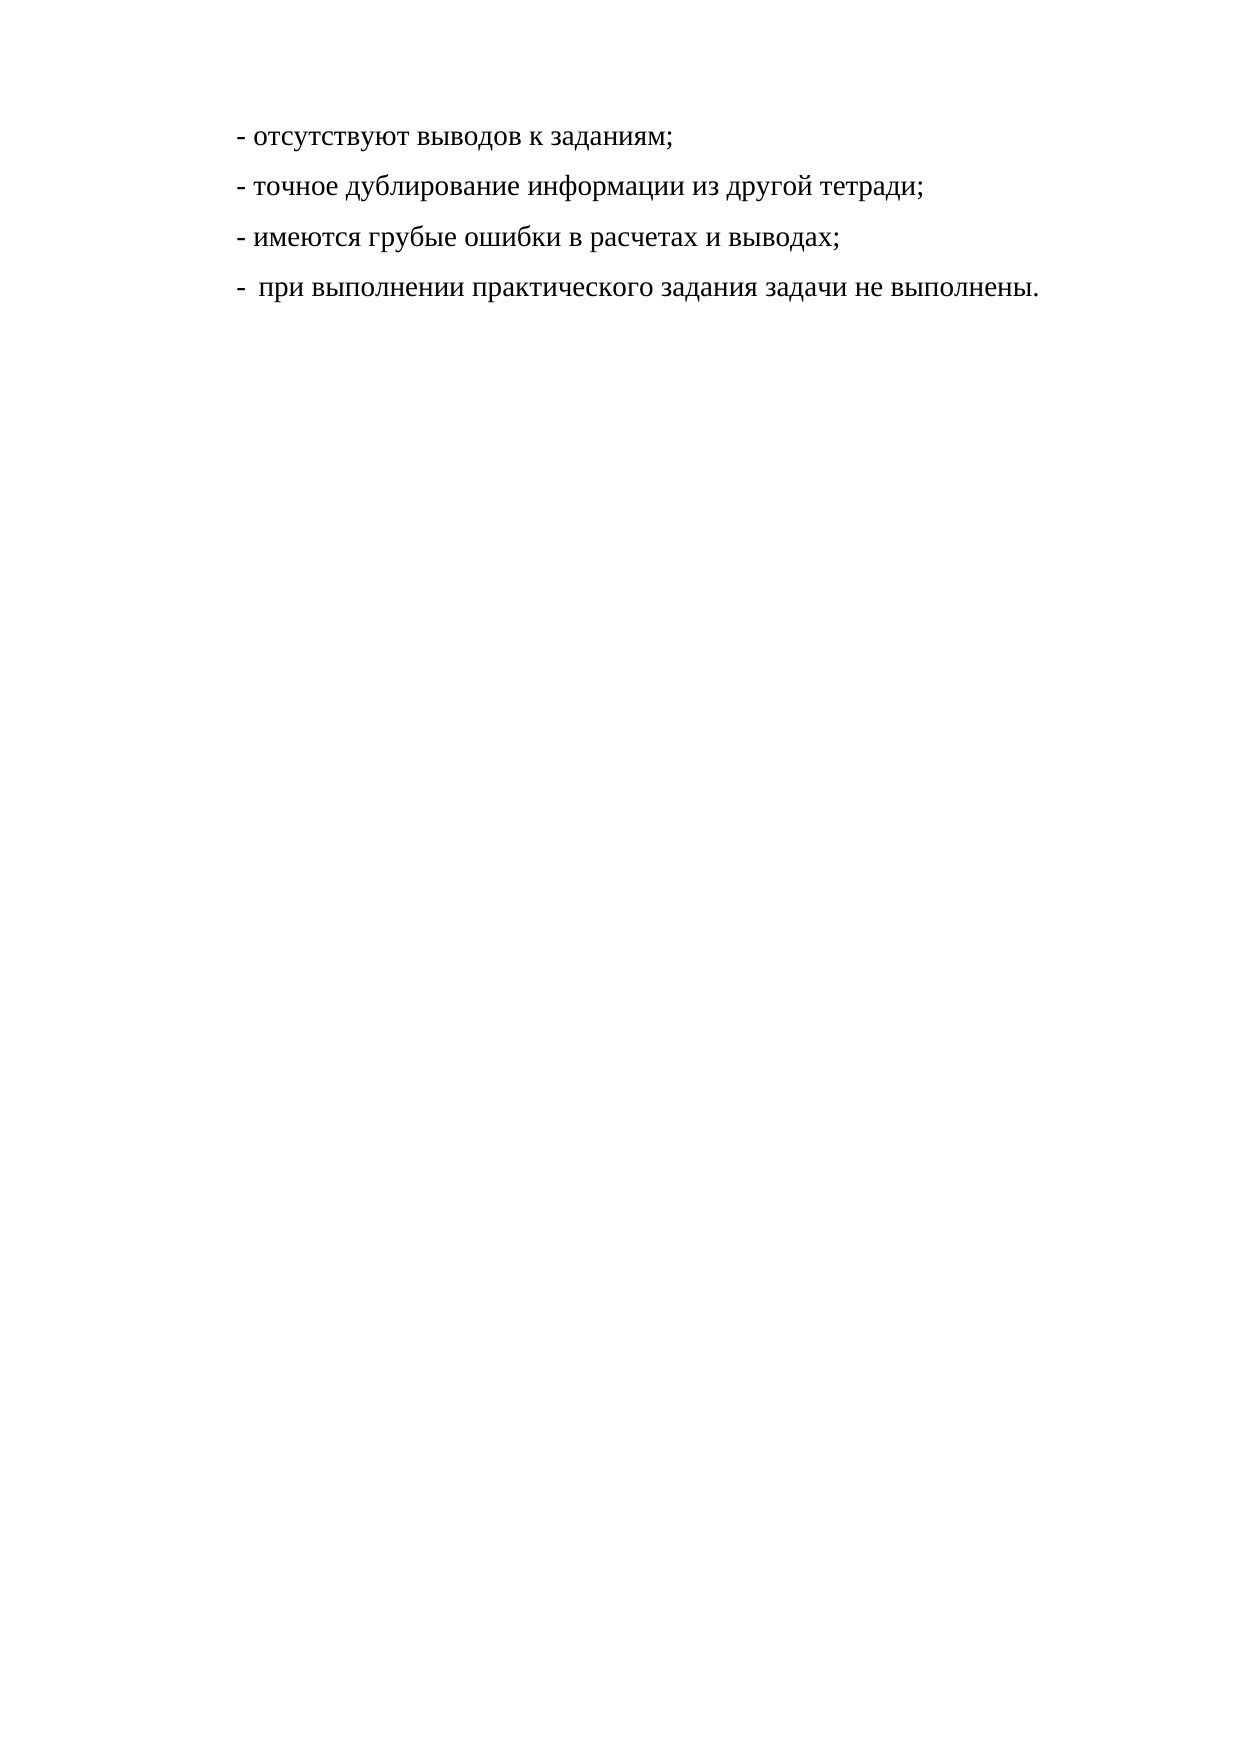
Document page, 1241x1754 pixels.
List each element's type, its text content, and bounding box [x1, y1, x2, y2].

text - при выполнении практического задания задачи не выполнены. [177, 269, 1152, 303]
text - отсутствуют выводов к заданиям; [177, 118, 1152, 152]
text - точное дублирование информации из другой тетради; [177, 168, 1152, 202]
text - имеются грубые ошибки в расчетах и выводах; [177, 219, 1152, 252]
